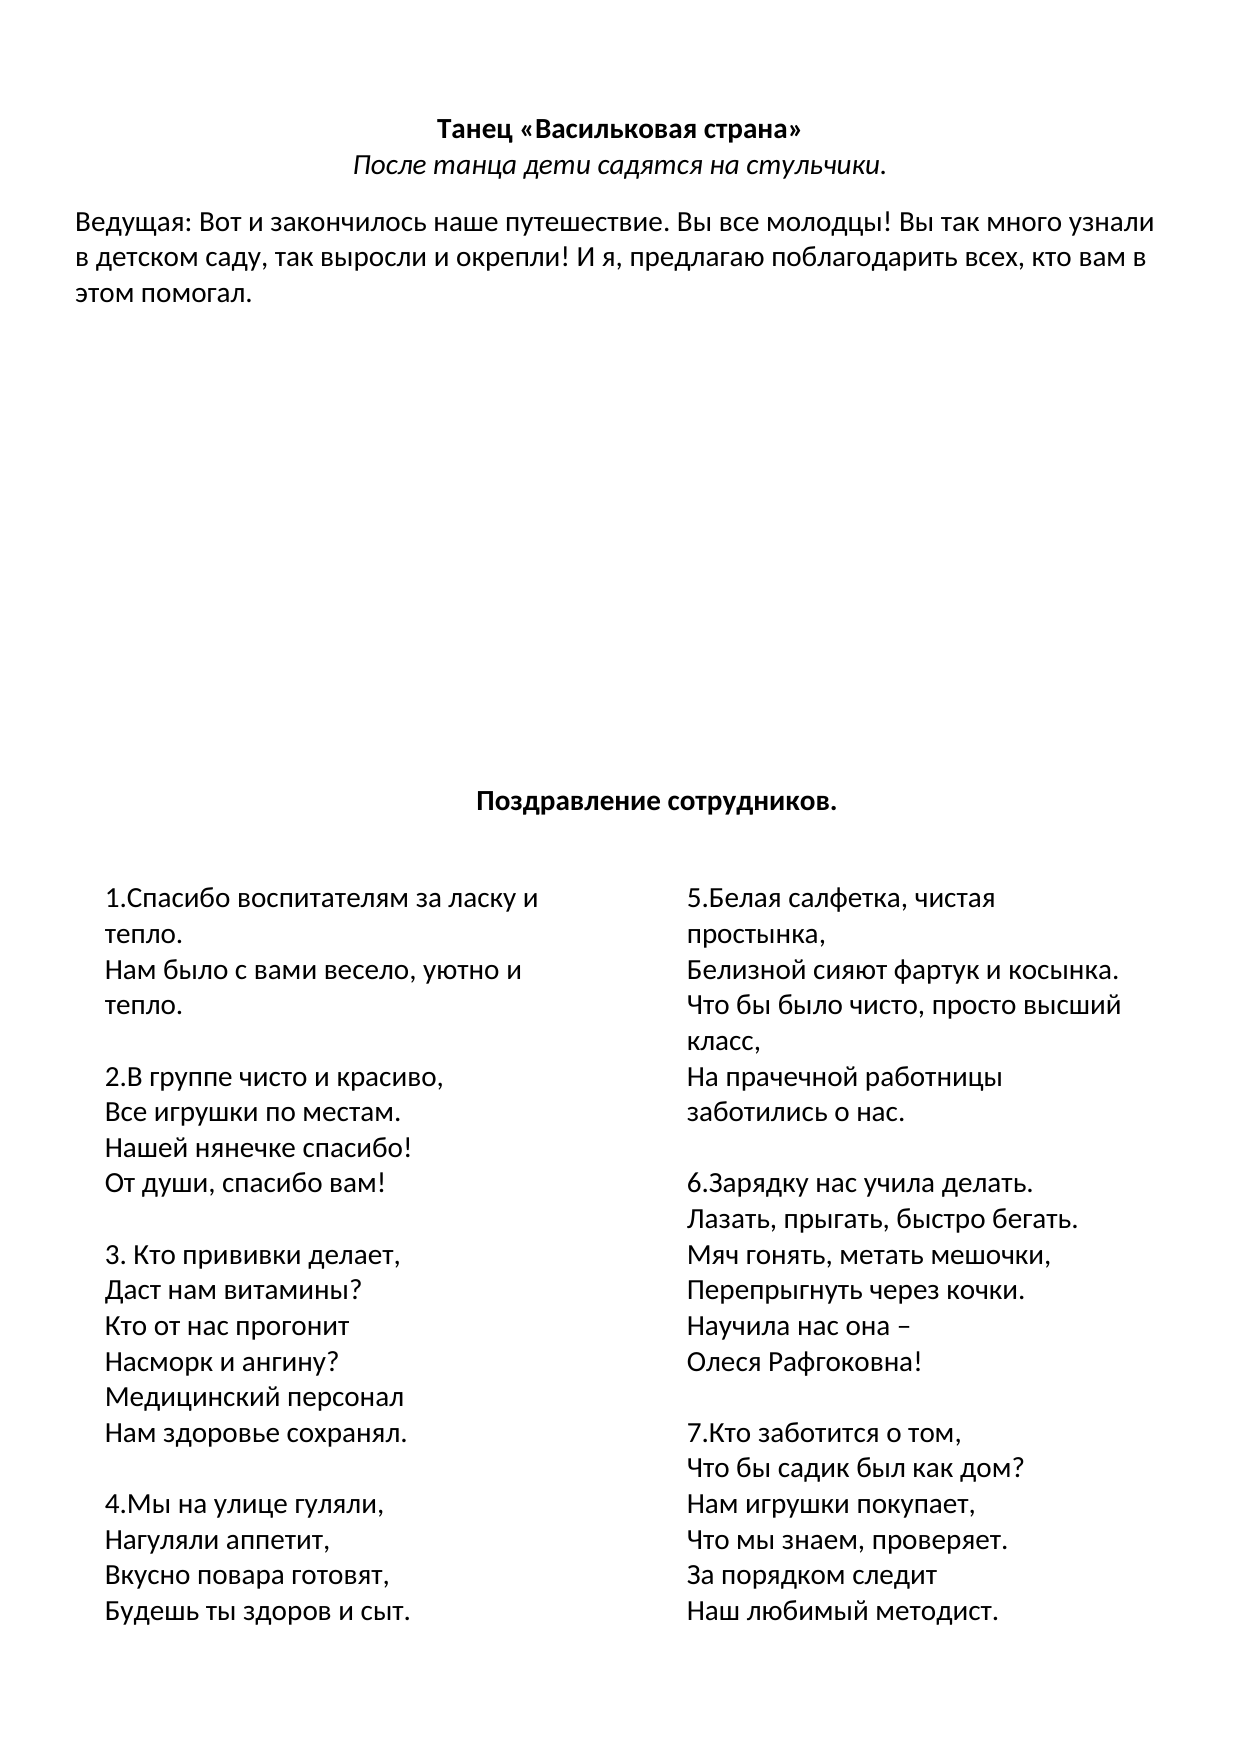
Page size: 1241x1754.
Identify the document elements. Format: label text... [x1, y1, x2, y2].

text Наш любимый методист. [687, 1592, 1136, 1628]
text 4.Мы на улице гуляли, [104, 1485, 554, 1521]
text Олеся Рафгоковна! [687, 1343, 1136, 1378]
text 6.Зарядку нас учила делать. [687, 1164, 1136, 1200]
text Что бы садик был как дом? [687, 1449, 1136, 1485]
text Даст нам витамины? [104, 1271, 554, 1307]
text После танца дети садятся на стульчики. [75, 146, 1165, 182]
text Что мы знаем, проверяет. [687, 1521, 1136, 1556]
text Насморк и ангину? [104, 1343, 554, 1378]
text 3. Кто прививки делает, [104, 1236, 554, 1271]
text Вкусно повара готовят, [104, 1556, 554, 1592]
text Мяч гонять, метать мешочки, [687, 1236, 1136, 1271]
text Нам здоровье сохранял. [104, 1414, 554, 1449]
text 2.В группе чисто и красиво, [104, 1058, 554, 1093]
text Все игрушки по местам. [104, 1093, 554, 1129]
text Научила нас она – [687, 1307, 1136, 1343]
text Что бы было чисто, просто высший класс, [687, 986, 1136, 1058]
text Белизной сияют фартук и косынка. [687, 951, 1136, 986]
text Нам было с вами весело, уютно и тепло. [104, 951, 554, 1022]
text Медицинский персонал [104, 1378, 554, 1414]
text Нагуляли аппетит, [104, 1521, 554, 1556]
text Перепрыгнуть через кочки. [687, 1271, 1136, 1307]
text От души, спасибо вам! [104, 1164, 554, 1200]
text Кто от нас прогонит [104, 1307, 554, 1343]
text За порядком следит [687, 1556, 1136, 1592]
text На прачечной работницы заботились о нас. [687, 1058, 1136, 1129]
text Танец «Васильковая страна» [75, 111, 1165, 146]
text Нам игрушки покупает, [687, 1485, 1136, 1521]
text Ведущая: Вот и закончилось наше путешествие. Вы все молодцы! Вы так много узнали в детском саду, так выросли и окрепли! И я, предлагаю поблагодарить всех, кто вам в этом помогал. [75, 203, 1165, 309]
text Поздравление сотрудников. [104, 782, 1136, 818]
text 5.Белая салфетка, чистая простынка, [687, 879, 1136, 951]
text Нашей нянечке спасибо! [104, 1129, 554, 1164]
text 7.Кто заботится о том, [687, 1414, 1136, 1449]
text Лазать, прыгать, быстро бегать. [687, 1200, 1136, 1236]
text 1.Спасибо воспитателям за ласку и тепло. [104, 879, 554, 951]
text Будешь ты здоров и сыт. [104, 1592, 554, 1628]
